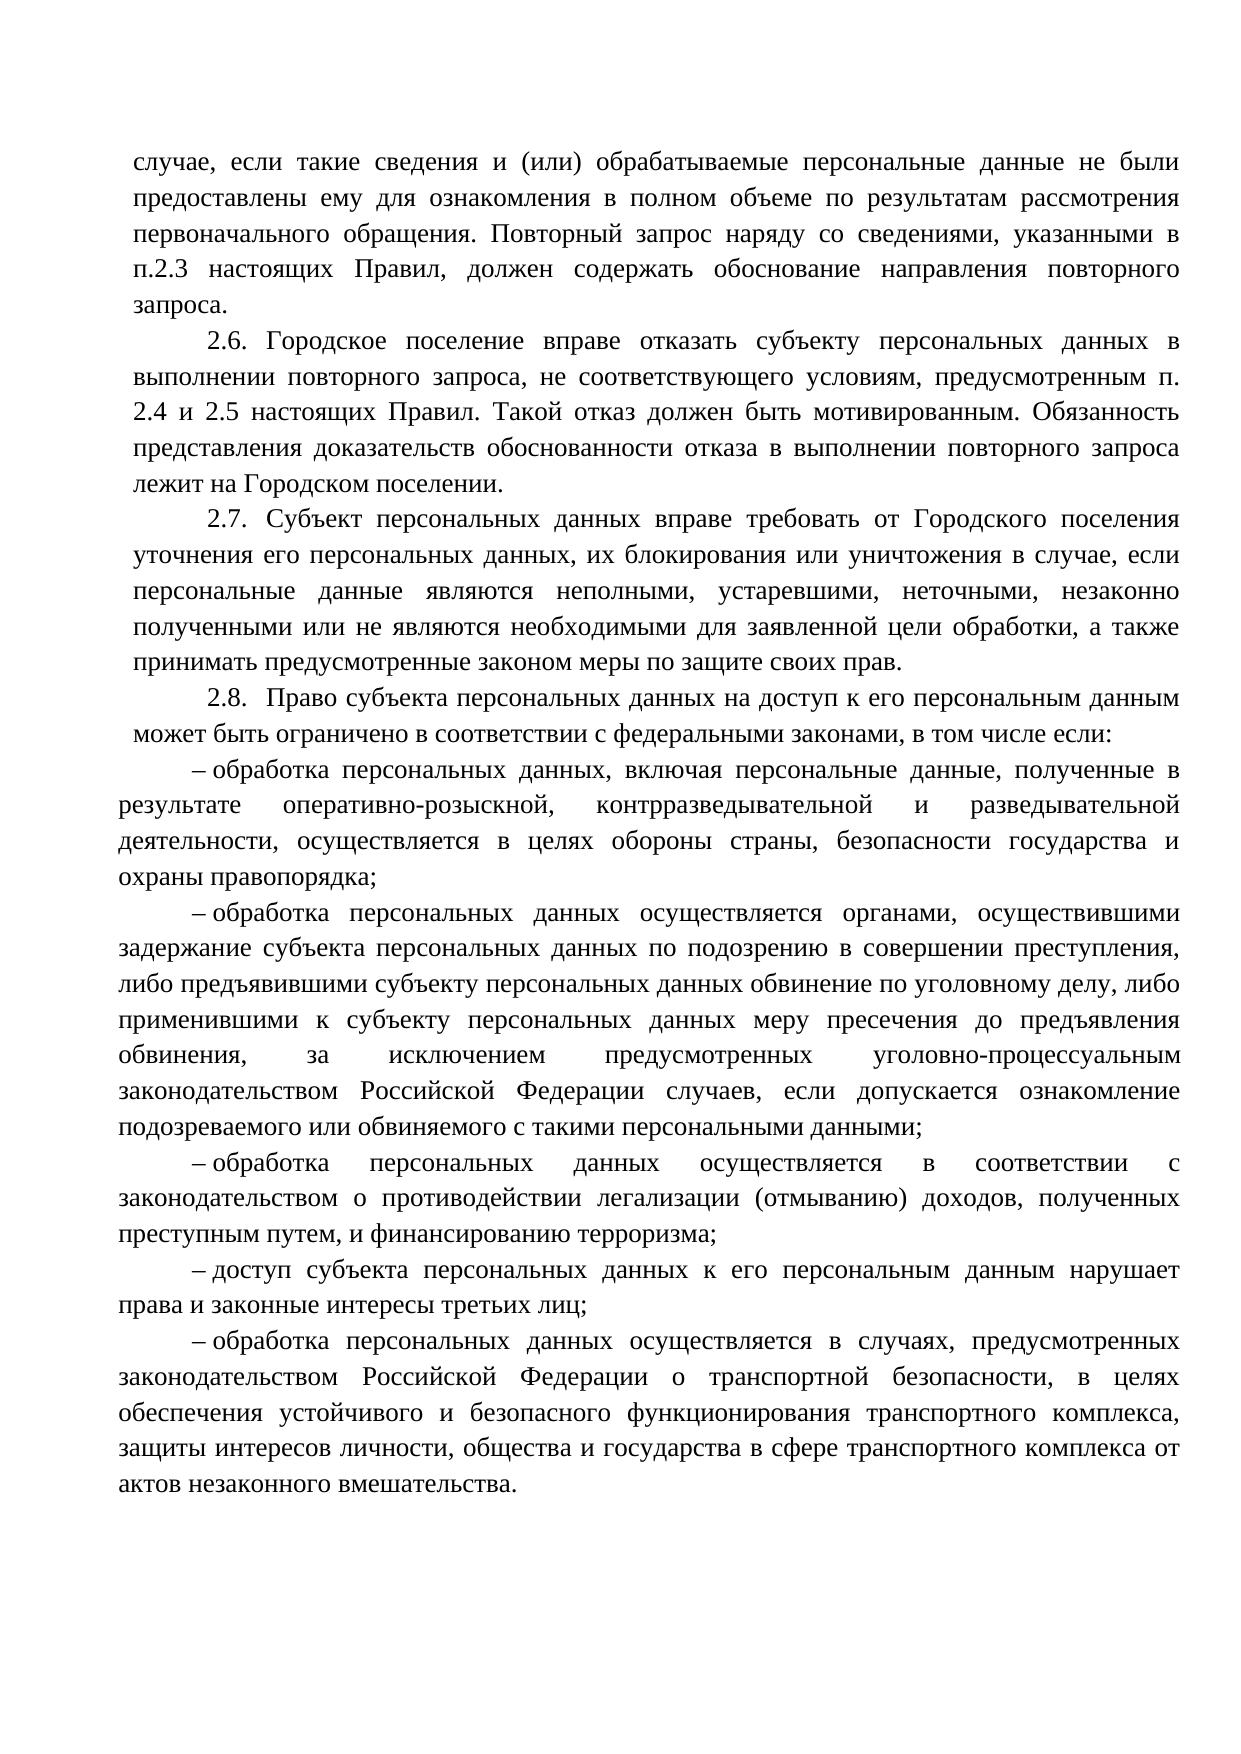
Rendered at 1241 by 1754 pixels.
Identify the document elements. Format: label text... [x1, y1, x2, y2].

text обработка персональных данных, включая персональные данные, полученные в результате оперативно-розыскной, контрразведывательной и разведывательной деятельности, осуществляется в целях обороны страны, безопасности государства и охраны правопорядка; [118, 753, 1181, 891]
text обработка персональных данных осуществляется в случаях, предусмотренных законодательством Российской Федерации о транспортной безопасности, в целях обеспечения устойчивого и безопасного функционирования транспортного комплекса, защиты интересов личности, общества и государства в сфере транспортного комплекса от актов незаконного вмешательства. [118, 1324, 1181, 1498]
text Субъект персональных данных вправе требовать от Городского поселения уточнения его персональных данных, их блокирования или уничтожения в случае, если персональные данные являются неполными, устаревшими, неточными, незаконно полученными или не являются необходимыми для заявленной цели обработки, а также принимать предусмотренные законом меры по защите своих прав. [133, 503, 1181, 677]
text обработка персональных данных осуществляется органами, осуществившими задержание субъекта персональных данных по подозрению в совершении преступления, либо предъявившими субъекту персональных данных обвинение по уголовному делу, либо применившими к субъекту персональных данных меру пресечения до предъявления обвинения, за исключением предусмотренных уголовно-процессуальным законодательством Российской Федерации случаев, если допускается ознакомление подозреваемого или обвиняемого с такими персональными данными; [118, 896, 1181, 1141]
text доступ субъекта персональных данных к его персональным данным нарушает права и законные интересы третьих лиц; [118, 1253, 1181, 1320]
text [133, 145, 1181, 319]
text обработка персональных данных осуществляется в соответствии с законодательством о противодействии легализации (отмыванию) доходов, полученных преступным путем, и финансированию терроризма; [118, 1146, 1181, 1248]
text Городское поселение вправе отказать субъекту персональных данных в выполнении повторного запроса, не соответствующего условиям, предусмотренным п. 2.4 и 2.5 настоящих Правил. Такой отказ должен быть мотивированным. Обязанность представления доказательств обоснованности отказа в выполнении повторного запроса лежит на Городском поселении. [133, 324, 1181, 498]
text Право субъекта персональных данных на доступ к его персональным данным может быть ограничено в соответствии с федеральными законами, в том числе если: [133, 681, 1181, 748]
